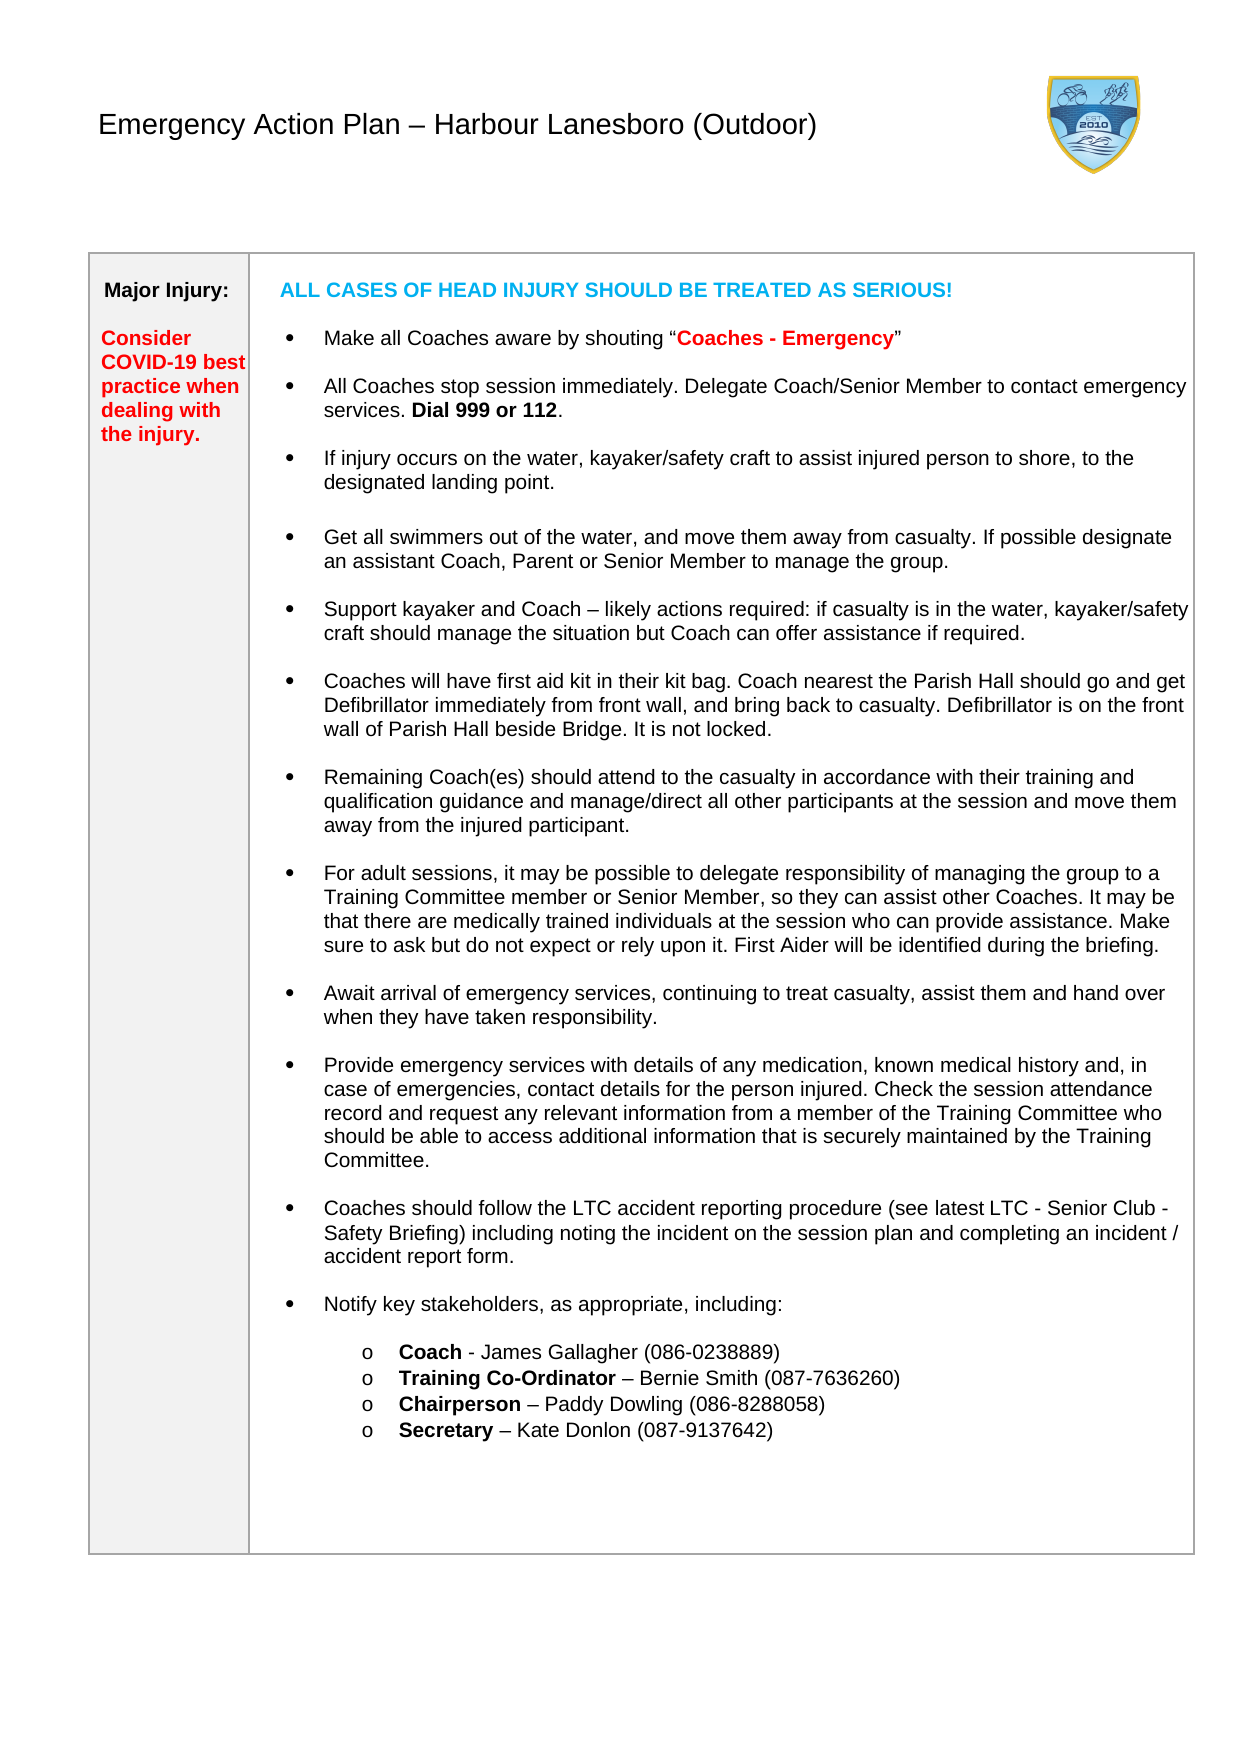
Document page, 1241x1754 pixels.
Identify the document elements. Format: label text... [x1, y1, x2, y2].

table_header Major Injury: Consider COVID-19 best practice when dealing with the injury. [90, 254, 248, 1553]
picture [1046, 75, 1141, 174]
table_header ALL CASES OF HEAD INJURY SHOULD BE TREATED AS SERIOUS! Make all Coaches aware by shouting “Coaches - Emergency” All Coaches stop session immediately. Delegate Coach/Senior Member to contact emergency services. Dial 999 or 112. If injury occurs on the water, kayaker/safety craft to assist injured person to shore, to the designated landing point. Get all swimmers out of the water, and move them away from casualty. If possible designate an assistant Coach, Parent or Senior Member to manage the group. Support kayaker and Coach – likely actions required: if casualty is in the water, kayaker/safety craft should manage the situation but Coach can offer assistance if required. Coaches will have first aid kit in their kit bag. Coach nearest the Parish Hall should go and get Defibrillator immediately from front wall, and bring back to casualty. Defibrillator is on the front wall of Parish Hall beside Bridge. It is not locked. Remaining Coach(es) should attend to the casualty in accordance with their training and qualification guidance and manage/direct all other participants at the session and move them away from the injured participant. For adult sessions, it may be possible to delegate responsibility of managing the group to a Training Committee member or Senior Member, so they can assist other Coaches. It may be that there are medically trained individuals at the session who can provide assistance. Make sure to ask but do not expect or rely upon it. First Aider will be identified during the briefing. Await arrival of emergency services, continuing to treat casualty, assist them and hand over when they have taken responsibility. Provide emergency services with details of any medication, known medical history and, in case of emergencies, contact details for the person injured. Check the session attendance record and request any relevant information from a member of the Training Committee who should be able to access additional information that is securely maintained by the Training Committee. Coaches should follow the LTC accident reporting procedure (see latest LTC - Senior Club - Safety Briefing) including noting the incident on the session plan and completing an incident / accident report form. Notify key stakeholders, as appropriate, including: Coach - James Gallagher (086-0238889) Training Co-Ordinator – Bernie Smith (087-7636260) Chairperson – Paddy Dowling (086-8288058) Secretary – Kate Donlon (087-9137642) [250, 254, 1193, 1553]
